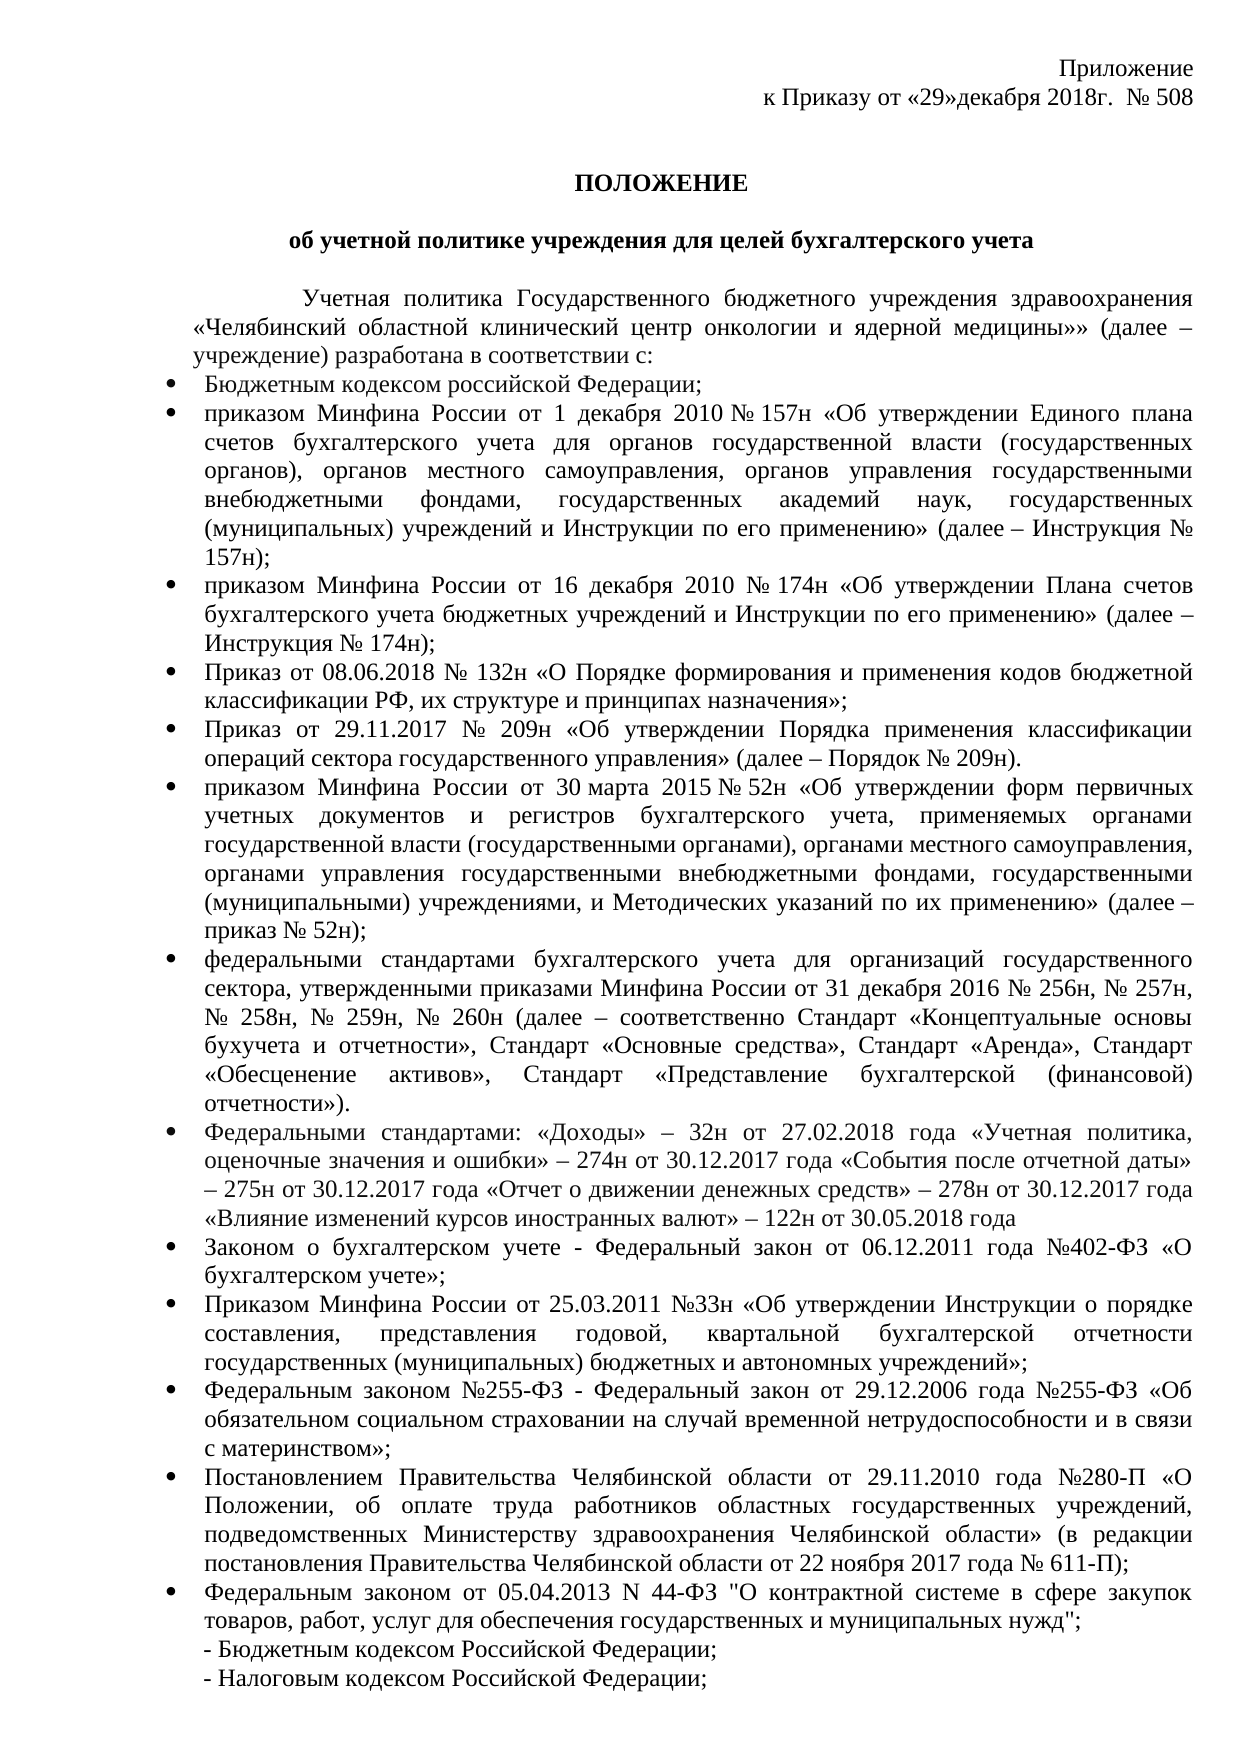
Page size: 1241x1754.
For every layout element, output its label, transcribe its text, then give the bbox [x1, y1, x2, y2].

list Федеральным законом от 05.04.2013 N 44-ФЗ "О контрактной системе в сфере закупок товаров, работ, услуг для обеспечения государственных и муниципальных нужд"; [167, 1577, 1193, 1634]
list приказом Минфина России от 1 декабря 2010 № 157н «Об утверждении Единого плана счетов бухгалтерского учета для органов государственной власти (государственных органов), органов местного самоуправления, органов управления государственными внебюджетными фондами, государственных академий наук, государственных (муниципальных) учреждений и Инструкции по его применению» (далее – Инструкция № 157н); [167, 398, 1193, 571]
list Бюджетным кодексом российской Федерации; [167, 369, 1193, 398]
text - Бюджетным кодексом Российской Федерации; [129, 1634, 1193, 1663]
list Федеральными стандартами: «Доходы» – 32н от 27.02.2018 года «Учетная политика, оценочные значения и ошибки» – 274н от 30.12.2017 года «События после отчетной даты» – 275н от 30.12.2017 года «Отчет о движении денежных средств» – 278н от 30.12.2017 года «Влияние изменений курсов иностранных валют» – 122н от 30.05.2018 года [167, 1117, 1193, 1232]
list приказом Минфина России от 30 марта 2015 № 52н «Об утверждении форм первичных учетных документов и регистров бухгалтерского учета, применяемых органами государственной власти (государственными органами), органами местного самоуправления, органами управления государственными внебюджетными фондами, государственными (муниципальными) учреждениями, и Методических указаний по их применению» (далее – приказ № 52н); [167, 772, 1193, 944]
text Приложение [129, 53, 1193, 82]
list приказом Минфина России от 16 декабря 2010 № 174н «Об утверждении Плана счетов бухгалтерского учета бюджетных учреждений и Инструкции по его применению» (далее – Инструкция № 174н); [167, 571, 1193, 657]
list Постановлением Правительства Челябинской области от 29.11.2010 года №280-П «О Положении, об оплате труда работников областных государственных учреждений, подведомственных Министерству здравоохранения Челябинской области» (в редакции постановления Правительства Челябинской области от 22 ноября 2017 года № 611-П); [167, 1462, 1193, 1577]
text к Приказу от «29»декабря 2018г. № 508 [129, 82, 1193, 111]
list федеральными стандартами бухгалтерского учета для организаций государственного сектора, утвержденными приказами Минфина России от 31 декабря 2016 № 256н, № 257н, № 258н, № 259н, № 260н (далее – соответственно Стандарт «Концептуальные основы бухучета и отчетности», Стандарт «Основные средства», Стандарт «Аренда», Стандарт «Обесценение активов», Стандарт «Представление бухгалтерской (финансовой) отчетности»). [167, 944, 1193, 1117]
text - Налоговым кодексом Российской Федерации; [129, 1663, 1193, 1692]
text ПОЛОЖЕНИЕ [129, 168, 1193, 197]
list Приказ от 08.06.2018 № 132н «О Порядке формирования и применения кодов бюджетной классификации РФ, их структуре и принципах назначения»; [167, 657, 1193, 714]
list Приказом Минфина России от 25.03.2011 №33н «Об утверждении Инструкции о порядке составления, представления годовой, квартальной бухгалтерской отчетности государственных (муниципальных) бюджетных и автономных учреждений»; [167, 1289, 1193, 1376]
list Законом о бухгалтерском учете - Федеральный закон от 06.12.2011 года №402-ФЗ «О бухгалтерском учете»; [167, 1232, 1193, 1289]
list Федеральным законом №255-ФЗ - Федеральный закон от 29.12.2006 года №255-ФЗ «Об обязательном социальном страховании на случай временной нетрудоспособности и в связи с материнством»; [167, 1376, 1193, 1462]
text об учетной политике учреждения для целей бухгалтерского учета [129, 226, 1193, 254]
list Учетная политика Государственного бюджетного учреждения здравоохранения «Челябинский областной клинический центр онкологии и ядерной медицины»» (далее – учреждение) разработана в соответствии с: [193, 283, 1193, 369]
list Приказ от 29.11.2017 № 209н «Об утверждении Порядка применения классификации операций сектора государственного управления» (далее – Порядок № 209н). [167, 714, 1193, 772]
